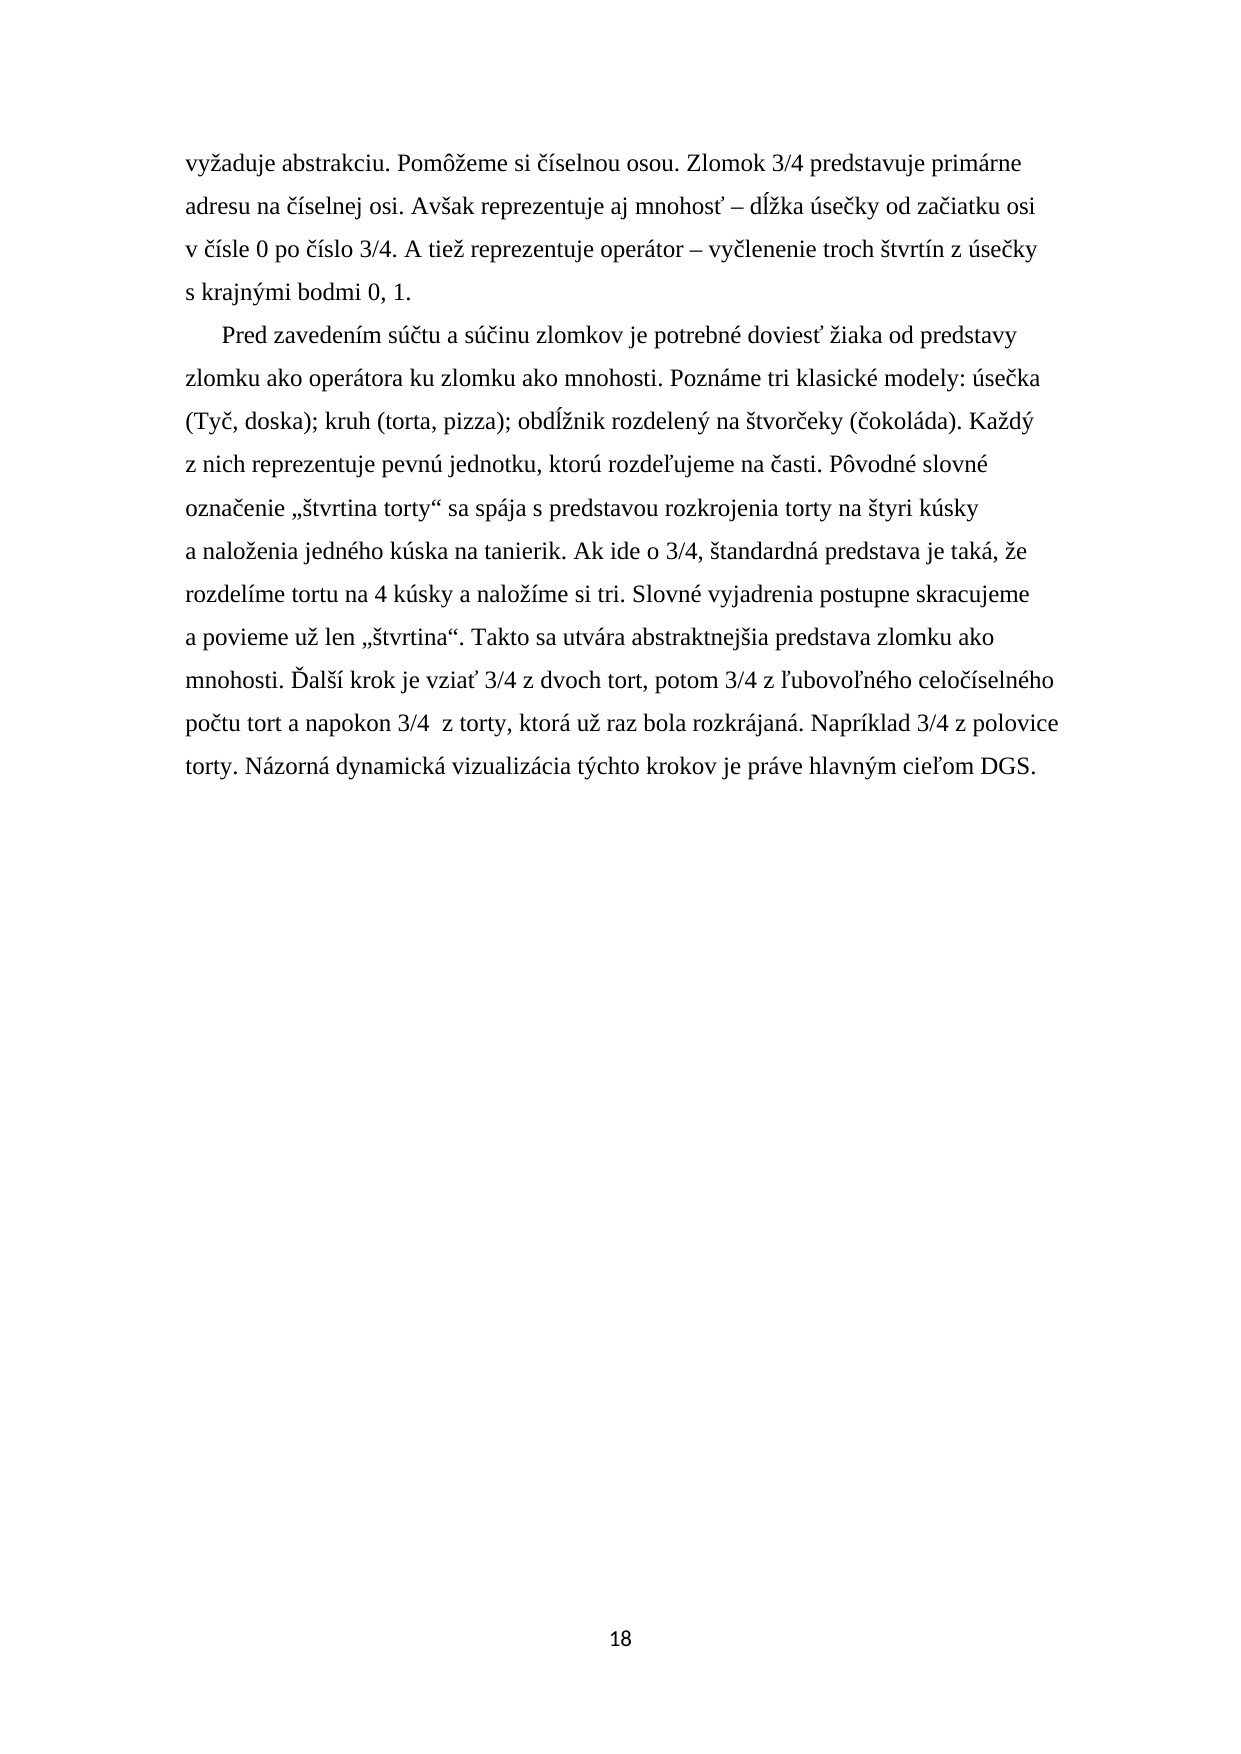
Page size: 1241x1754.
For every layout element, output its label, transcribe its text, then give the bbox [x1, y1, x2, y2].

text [185, 148, 1093, 306]
text Pred zavedením súčtu a súčinu zlomkov je potrebné doviesť žiaka od predstavy zlomku ako operátora ku zlomku ako mnohosti. Poznáme tri klasické modely: úsečka (Tyč, doska); kruh (torta, pizza); obdĺžnik rozdelený na štvorčeky (čokoláda). Každý z nich reprezentuje pevnú jednotku, ktorú rozdeľujeme na časti. Pôvodné slovné označenie „štvrtina torty“ sa spája s predstavou rozkrojenia torty na štyri kúsky a naloženia jedného kúska na tanierik. Ak ide o 3/4, štandardná predstava je taká, že rozdelíme tortu na 4 kúsky a naložíme si tri. Slovné vyjadrenia postupne skracujeme a povieme už len „štvrtina“. Takto sa utvára abstraktnejšia predstava zlomku ako mnohosti. Ďalší krok je vziať 3/4 z dvoch tort, potom 3/4 z ľubovoľného celočíselného počtu tort a napokon 3/4 z torty, ktorá už raz bola rozkrájaná. Napríklad 3/4 z polovice torty. Názorná dynamická vizualizácia týchto krokov je práve hlavným cieľom DGS. [185, 320, 1093, 780]
